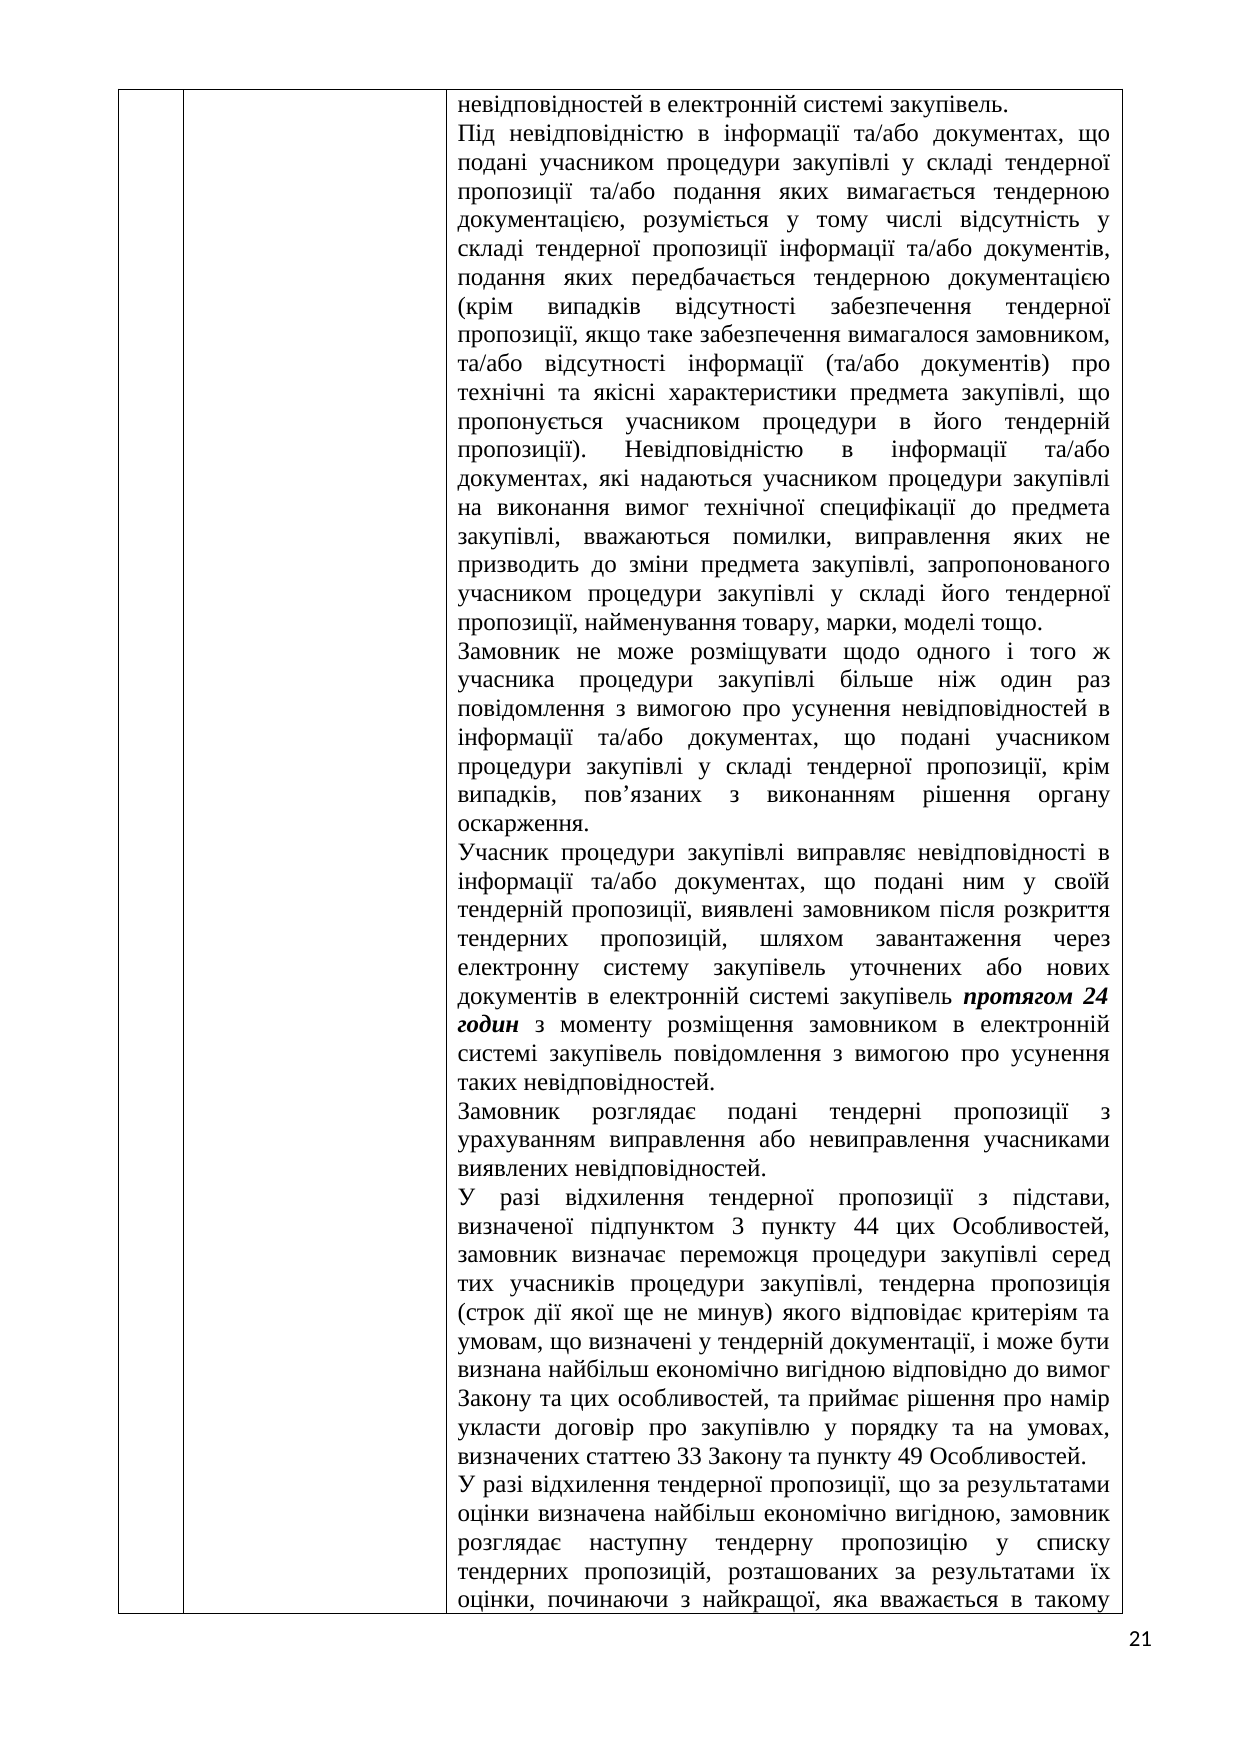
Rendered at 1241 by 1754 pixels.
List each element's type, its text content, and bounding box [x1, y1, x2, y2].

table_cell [184, 90, 446, 1613]
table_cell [447, 90, 1122, 1613]
table_cell 1 [119, 90, 183, 1613]
